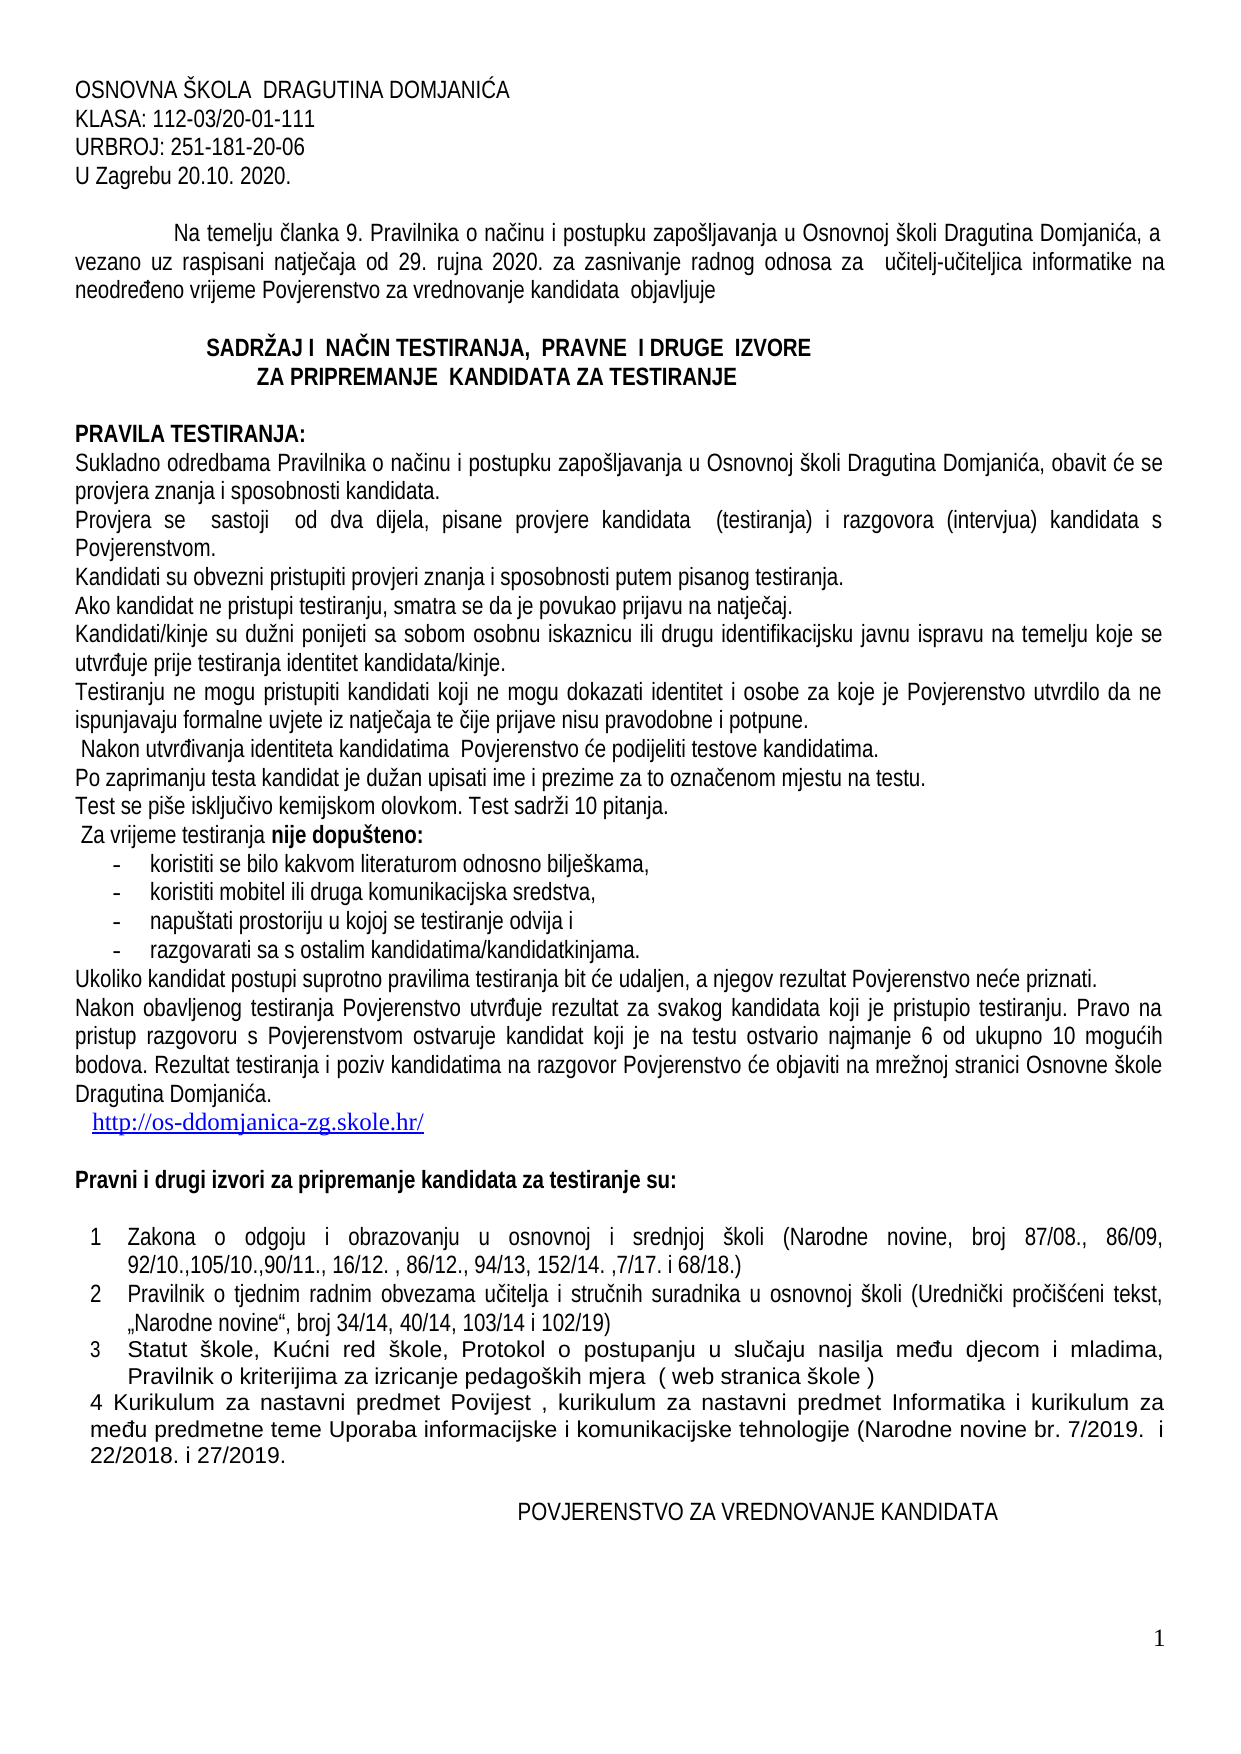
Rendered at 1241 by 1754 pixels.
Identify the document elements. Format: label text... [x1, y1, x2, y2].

text Test se piše isključivo kemijskom olovkom. Test sadrži 10 pitanja. [75, 791, 1165, 820]
text Pravni i drugi izvori za pripremanje kandidata za testiranje su: [75, 1164, 1165, 1193]
list koristiti se bilo kakvom literaturom odnosno bilješkama, [112, 848, 1165, 877]
text PRAVILA TESTIRANJA: [75, 419, 1165, 447]
list Pravilnik o tjednim radnim obvezama učitelja i stručnih suradnika u osnovnoj školi (Urednički pročišćeni tekst, „Narodne novine“, broj 34/14, 40/14, 103/14 i 102/19) [90, 1279, 1165, 1336]
text Ako kandidat ne pristupi testiranju, smatra se da je povukao prijavu na natječaj. [75, 591, 1165, 619]
text Provjera se sastoji od dva dijela, pisane provjere kandidata (testiranja) i razgovora (intervjua) kandidata s Povjerenstvom. [75, 505, 1165, 562]
list napuštati prostoriju u kojoj se testiranje odvija i [112, 906, 1165, 935]
text OSNOVNA ŠKOLA DRAGUTINA DOMJANIĆA [75, 75, 1165, 104]
text KLASA: 112-03/20-01-111 [75, 104, 1165, 132]
text Sukladno odredbama Pravilnika o načinu i postupku zapošljavanja u Osnovnoj školi Dragutina Domjanića, obavit će se provjera znanja i sposobnosti kandidata. [75, 447, 1165, 505]
text ZA PRIPREMANJE KANDIDATA ZA TESTIRANJE [75, 362, 1165, 390]
text http://os-ddomjanica-zg.skole.hr/ [75, 1107, 1165, 1136]
text URBROJ: 251-181-20-06 [75, 132, 1165, 161]
text Po zaprimanju testa kandidat je dužan upisati ime i prezime za to označenom mjestu na testu. [75, 763, 1165, 791]
text Za vrijeme testiranja nije dopušteno: [75, 820, 1165, 848]
text Testiranju ne mogu pristupiti kandidati koji ne mogu dokazati identitet i osobe za koje je Povjerenstvo utvrdilo da ne ispunjavaju formalne uvjete iz natječaja te čije prijave nisu pravodobne i potpune. [75, 677, 1165, 734]
list razgovarati sa s ostalim kandidatima/kandidatkinjama. [112, 935, 1165, 964]
text Kandidati/kinje su dužni ponijeti sa sobom osobnu iskaznicu ili drugu identifikacijsku javnu ispravu na temelju koje se utvrđuje prije testiranja identitet kandidata/kinje. [75, 619, 1165, 677]
text Kandidati su obvezni pristupiti provjeri znanja i sposobnosti putem pisanog testiranja. [75, 562, 1165, 591]
list Zakona o odgoju i obrazovanju u osnovnoj i srednjoj školi (Narodne novine, broj 87/08., 86/09, 92/10.,105/10.,90/11., 16/12. , 86/12., 94/13, 152/14. ,7/17. i 68/18.) [90, 1222, 1165, 1279]
text POVJERENSTVO ZA VREDNOVANJE KANDIDATA [75, 1497, 1165, 1526]
text Nakon obavljenog testiranja Povjerenstvo utvrđuje rezultat za svakog kandidata koji je pristupio testiranju. Pravo na pristup razgovoru s Povjerenstvom ostvaruje kandidat koji je na testu ostvario najmanje 6 od ukupno 10 mogućih bodova. Rezultat testiranja i poziv kandidatima na razgovor Povjerenstvo će objaviti na mrežnoj stranici Osnovne škole Dragutina Domjanića. [75, 993, 1165, 1107]
text Nakon utvrđivanja identiteta kandidatima Povjerenstvo će podijeliti testove kandidatima. [75, 734, 1165, 763]
text SADRŽAJ I NAČIN TESTIRANJA, PRAVNE I DRUGE IZVORE [75, 333, 1165, 362]
text 4 Kurikulum za nastavni predmet Povijest , kurikulum za nastavni predmet Informatika i kurikulum za među predmetne teme Uporaba informacijske i komunikacijske tehnologije (Narodne novine br. 7/2019. i 22/2018. i 27/2019. [90, 1389, 1165, 1468]
list koristiti mobitel ili druga komunikacijska sredstva, [112, 877, 1165, 906]
text U Zagrebu 20.10. 2020. [75, 161, 1165, 189]
list Statut škole, Kućni red škole, Protokol o postupanju u slučaju nasilja među djecom i mladima, Pravilnik o kriterijima za izricanje pedagoških mjera ( web stranica škole ) [90, 1336, 1165, 1389]
text Na temelju članka 9. Pravilnika o načinu i postupku zapošljavanja u Osnovnoj školi Dragutina Domjanića, a vezano uz raspisani natječaja od 29. rujna 2020. za zasnivanje radnog odnosa za učitelj-učiteljica informatike na neodređeno vrijeme Povjerenstvo za vrednovanje kandidata objavljuje [75, 218, 1165, 304]
text Ukoliko kandidat postupi suprotno pravilima testiranja bit će udaljen, a njegov rezultat Povjerenstvo neće priznati. [75, 964, 1165, 993]
